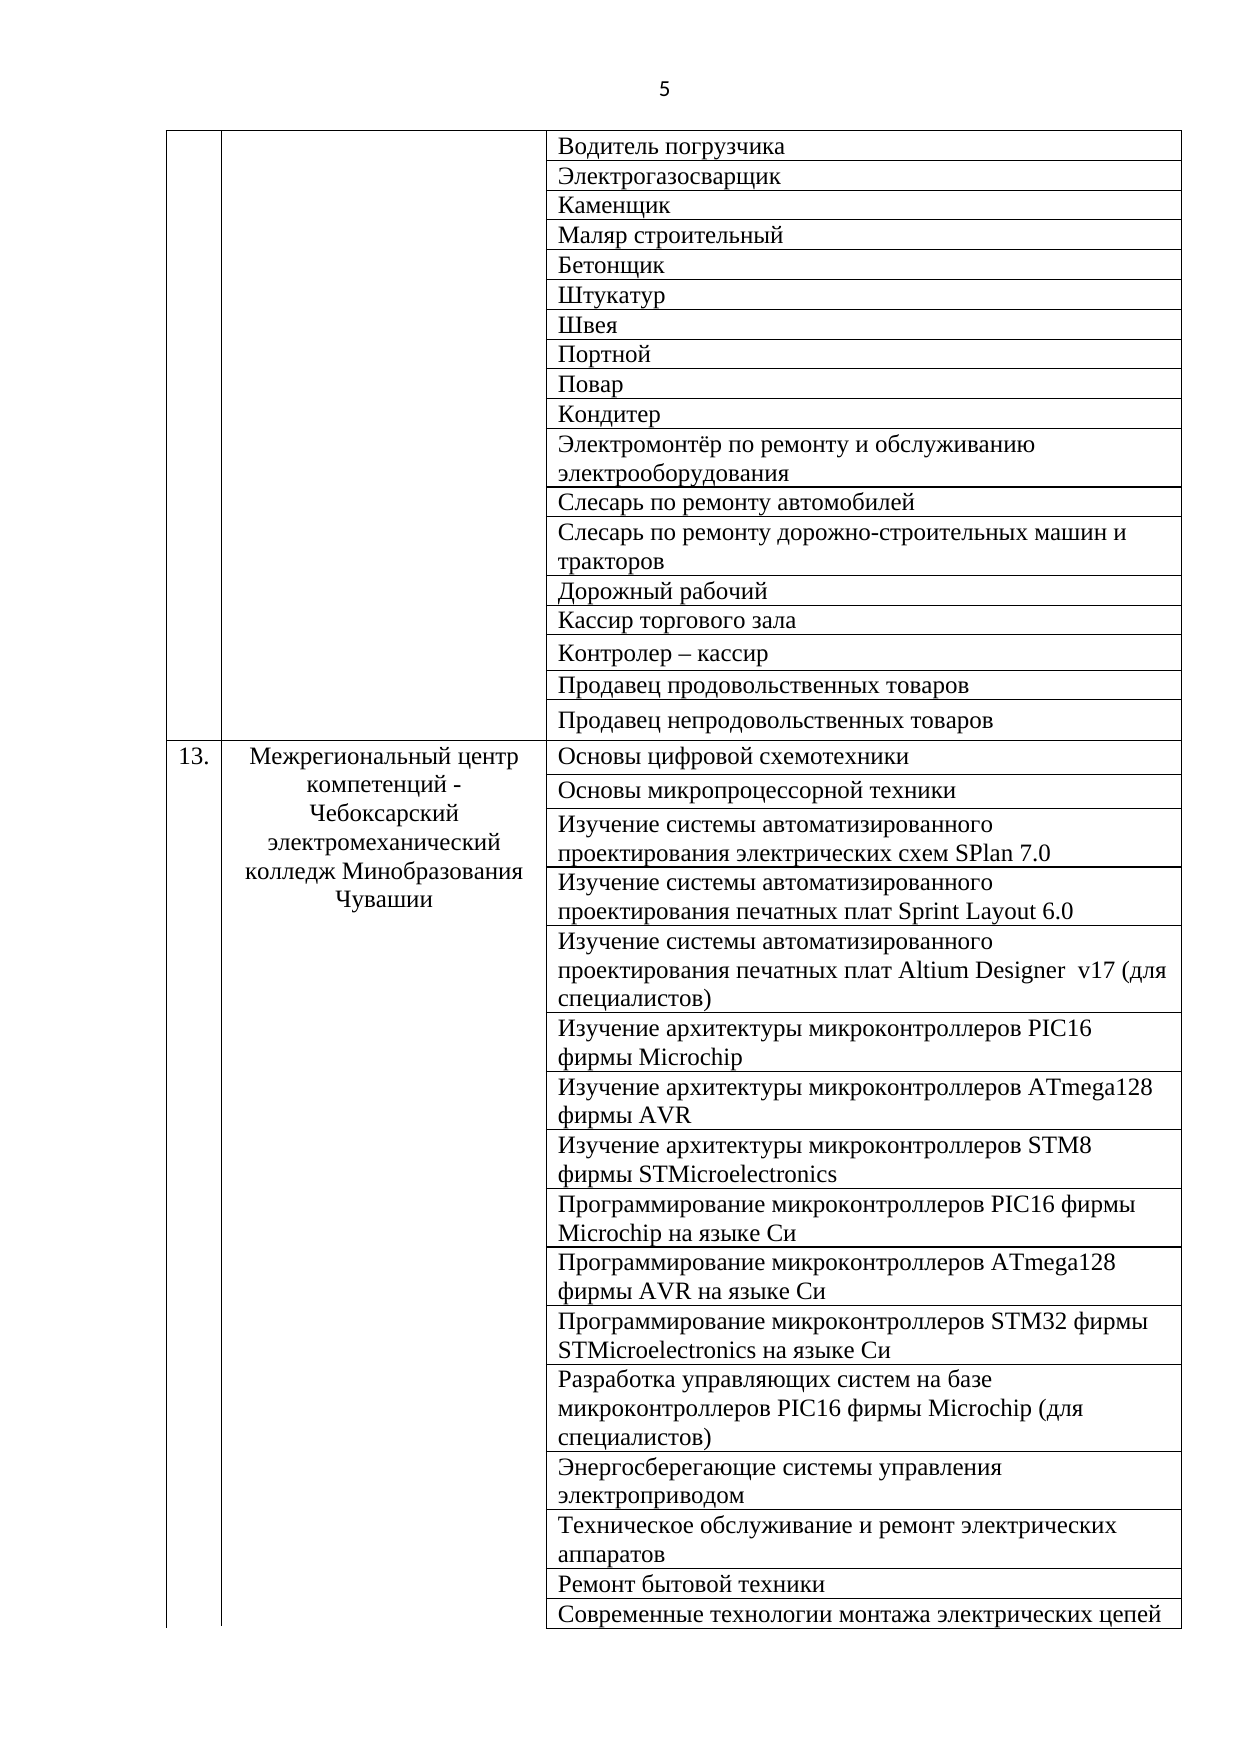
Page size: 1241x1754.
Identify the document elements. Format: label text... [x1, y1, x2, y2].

table_cell Портной [547, 340, 1181, 368]
table_cell Повар [547, 369, 1181, 398]
table_cell Ремонт бытовой техники [547, 1569, 1181, 1598]
table_cell Техническое обслуживание и ремонт электрических аппаратов [547, 1510, 1181, 1568]
table_cell Энергосберегающие системы управления электроприводом [547, 1452, 1181, 1509]
table_cell Современные технологии монтажа электрических цепей [547, 1599, 1181, 1627]
table_cell Программирование микроконтроллеров STM32 фирмы STMicroelectronics на языке Си [547, 1306, 1181, 1363]
table_cell Основы цифровой схемотехники [547, 741, 1181, 774]
table_cell Дорожный рабочий [547, 576, 1181, 604]
table_cell Программирование микроконтроллеров ATmega128 фирмы AVR на языке Си [547, 1248, 1181, 1305]
table_cell Швея [547, 310, 1181, 338]
table_cell Кассир торгового зала [547, 606, 1181, 634]
table_cell Межрегиональный центр компетенций - Чебоксарский электромеханический колледж Минобразования Чувашии [222, 741, 546, 1627]
table_cell Изучение архитектуры микроконтроллеров STM8 фирмы STMicroelectronics [547, 1130, 1181, 1188]
table_cell Основы микропроцессорной техники [547, 775, 1181, 808]
table_cell Контролер – кассир [547, 635, 1181, 669]
table_cell Разработка управляющих систем на базе микроконтроллеров PIC16 фирмы Microchip (для специалистов) [547, 1365, 1181, 1451]
table_cell Слесарь по ремонту автомобилей [547, 488, 1181, 516]
table_cell Продавец продовольственных товаров [547, 671, 1181, 699]
table_cell Изучение системы автоматизированного проектирования электрических схем SPlan 7.0 [547, 809, 1181, 866]
table_cell Изучение архитектуры микроконтроллеров ATmega128 фирмы AVR [547, 1072, 1181, 1129]
table_cell Каменщик [547, 191, 1181, 219]
table_cell Бетонщик [547, 250, 1181, 279]
table_cell 13. [167, 741, 222, 1627]
table_cell Слесарь по ремонту дорожно-строительных машин и тракторов [547, 517, 1181, 575]
table_cell Кондитер [547, 399, 1181, 428]
table_cell Электромонтёр по ремонту и обслуживанию электрооборудования [547, 429, 1181, 486]
table_cell Водитель погрузчика [547, 131, 1181, 160]
table_cell Штукатур [547, 280, 1181, 309]
table_cell Маляр строительный [547, 220, 1181, 249]
table_cell Изучение архитектуры микроконтроллеров PIC16 фирмы Microchip [547, 1013, 1181, 1071]
table_cell Изучение системы автоматизированного проектирования печатных плат Altium Designer v17 (для специалистов) [547, 926, 1181, 1012]
table_cell Изучение системы автоматизированного проектирования печатных плат Sprint Layout 6.0 [547, 868, 1181, 925]
table_cell Электрогазосварщик [547, 161, 1181, 189]
table_cell Продавец непродовольственных товаров [547, 700, 1181, 740]
table_cell Программирование микроконтроллеров PIC16 фирмы Microchip на языке Си [547, 1189, 1181, 1246]
